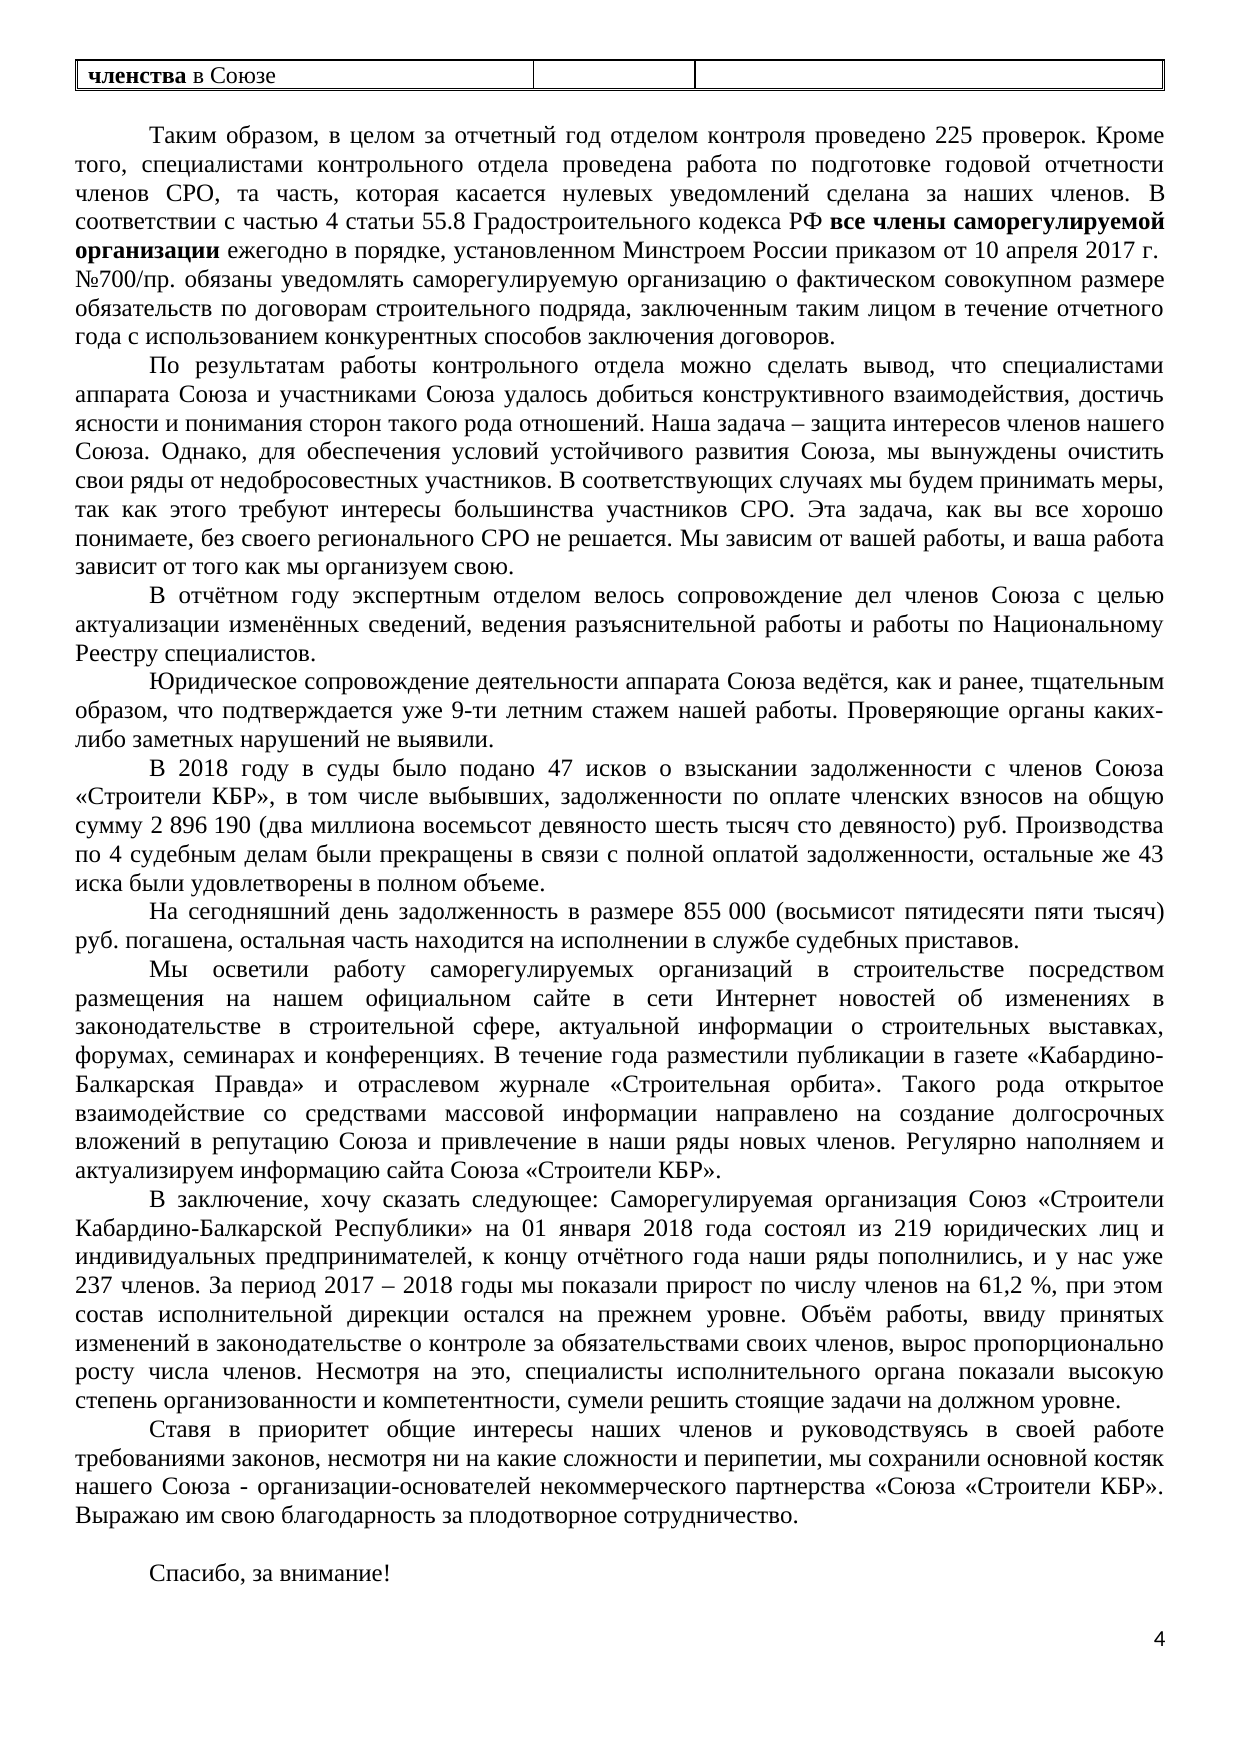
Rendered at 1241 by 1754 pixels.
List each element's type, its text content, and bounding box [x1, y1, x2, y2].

text В 2018 году в суды было подано 47 исков о взыскании задолженности с членов Союза «Строители КБР», в том числе выбывших, задолженности по оплате членских взносов на общую сумму 2 896 190 (два миллиона восемьсот девяносто шесть тысяч сто девяносто) руб. Производства по 4 судебным делам были прекращены в связи с полной оплатой задолженности, остальные же 43 иска были удовлетворены в полном объеме. [75, 753, 1165, 896]
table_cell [78, 61, 533, 88]
text Спасибо, за внимание! [75, 1558, 1165, 1586]
text Таким образом, в целом за отчетный год отделом контроля проведено 225 проверок. Кроме того, специалистами контрольного отдела проведена работа по подготовке годовой отчетности членов СРО, та часть, которая касается нулевых уведомлений сделана за наших членов. В соответствии с частью 4 статьи 55.8 Градостроительного кодекса РФ все члены саморегулируемой организации ежегодно в порядке, установленном Минстроем России приказом от 10 апреля 2017 г. №700/пр. обязаны уведомлять саморегулируемую организацию о фактическом совокупном размере обязательств по договорам строительного подряда, заключенным таким лицом в течение отчетного года с использованием конкурентных способов заключения договоров. [75, 120, 1165, 350]
text Юридическое сопровождение деятельности аппарата Союза ведётся, как и ранее, тщательным образом, что подтверждается уже 9-ти летним стажем нашей работы. Проверяющие органы каких-либо заметных нарушений не выявили. [75, 666, 1165, 753]
text Ставя в приоритет общие интересы наших членов и руководствуясь в своей работе требованиями законов, несмотря ни на какие сложности и перипетии, мы сохранили основной костяк нашего Союза - организации-основателей некоммерческого партнерства «Союза «Строители КБР». Выражаю им свою благодарность за плодотворное сотрудничество. [75, 1414, 1165, 1529]
text По результатам работы контрольного отдела можно сделать вывод, что специалистами аппарата Союза и участниками Союза удалось добиться конструктивного взаимодействия, достичь ясности и понимания сторон такого рода отношений. Наша задача – защита интересов членов нашего Союза. Однако, для обеспечения условий устойчивого развития Союза, мы вынуждены очистить свои ряды от недобросовестных участников. В соответствующих случаях мы будем принимать меры, так как этого требуют интересы большинства участников СРО. Эта задача, как вы все хорошо понимаете, без своего регионального СРО не решается. Мы зависим от вашей работы, и ваша работа зависит от того как мы организуем свою. [75, 350, 1165, 580]
text Мы осветили работу саморегулируемых организаций в строительстве посредством размещения на нашем официальном сайте в сети Интернет новостей об изменениях в законодательстве в строительной сфере, актуальной информации о строительных выставках, форумах, семинарах и конференциях. В течение года разместили публикации в газете «Кабардино-Балкарская Правда» и отраслевом журнале «Строительная орбита». Такого рода открытое взаимодействие со средствами массовой информации направлено на создание долгосрочных вложений в репутацию Союза и привлечение в наши ряды новых членов. Регулярно наполняем и актуализируем информацию сайта Союза «Строители КБР». [75, 954, 1165, 1184]
table_cell [696, 61, 1162, 88]
text В отчётном году экспертным отделом велось сопровождение дел членов Союза с целью актуализации изменённых сведений, ведения разъяснительной работы и работы по Национальному Реестру специалистов. [75, 580, 1165, 666]
text В заключение, хочу сказать следующее: Саморегулируемая организация Союз «Строители Кабардино-Балкарской Республики» на 01 января 2018 года состоял из 219 юридических лиц и индивидуальных предпринимателей, к концу отчётного года наши ряды пополнились, и у нас уже 237 членов. За период 2017 – 2018 годы мы показали прирост по числу членов на 61,2 %, при этом состав исполнительной дирекции остался на прежнем уровне. Объём работы, ввиду принятых изменений в законодательстве о контроле за обязательствами своих членов, вырос пропорционально росту числа членов. Несмотря на это, специалисты исполнительного органа показали высокую степень организованности и компетентности, сумели решить стоящие задачи на должном уровне. [75, 1184, 1165, 1414]
text На сегодняшний день задолженность в размере 855 000 (восьмисот пятидесяти пяти тысяч) руб. погашена, остальная часть находится на исполнении в службе судебных приставов. [75, 896, 1165, 954]
